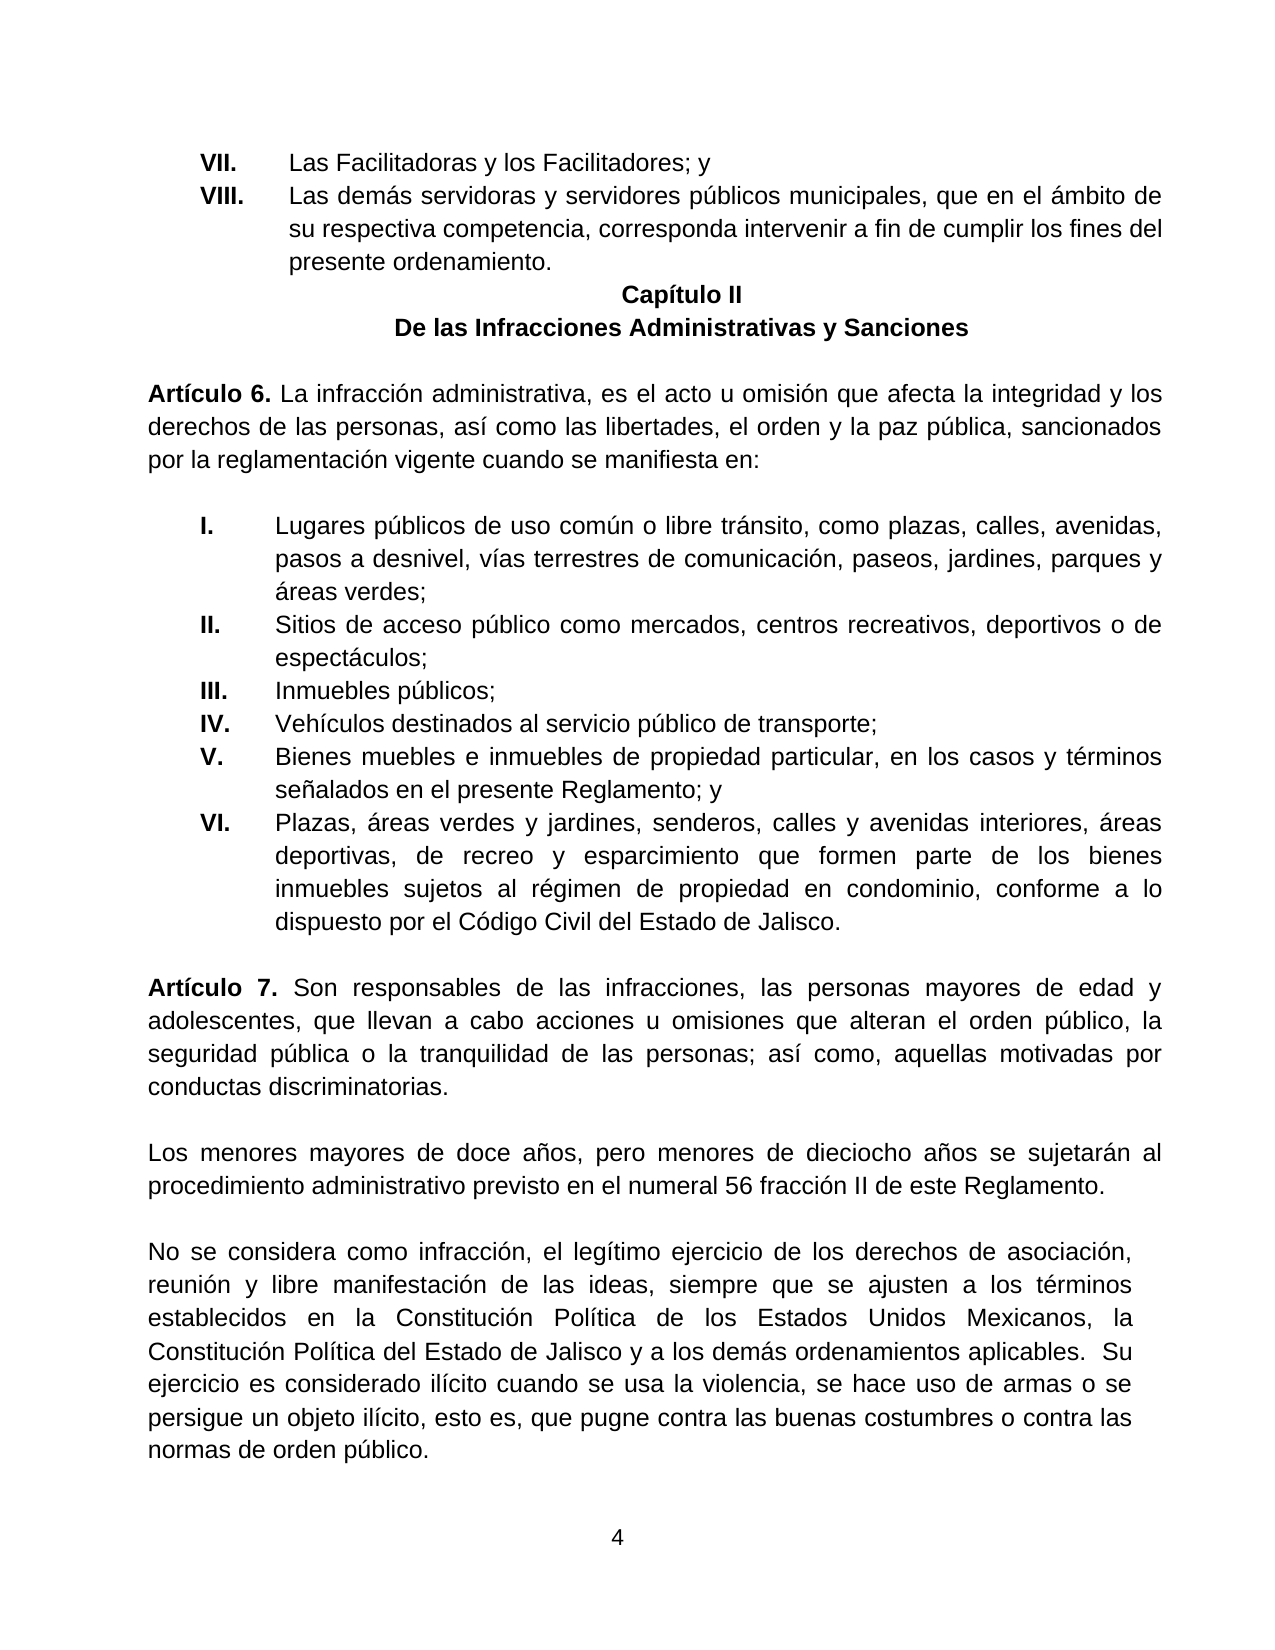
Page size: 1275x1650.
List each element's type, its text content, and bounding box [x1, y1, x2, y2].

text De las Infracciones Administrativas y Sanciones [188, 313, 1175, 342]
list Lugares públicos de uso común o libre tránsito, como plazas, calles, avenidas, pasos a desnivel, vías terrestres de comunicación, paseos, jardines, parques y áreas verdes; [200, 511, 1164, 606]
text No se considera como infracción, el legítimo ejercicio de los derechos de asociación, reunión y libre manifestación de las ideas, siempre que se ajusten a los términos establecidos en la Constitución Política de los Estados Unidos Mexicanos, la Constitución Política del Estado de Jalisco y a los demás ordenamientos aplicables. Su ejercicio es considerado ilícito cuando se usa la violencia, se hace uso de armas o se persigue un objeto ilícito, esto es, que pugne contra las buenas costumbres o contra las normas de orden público. [148, 1237, 1134, 1464]
text Artículo 7. Son responsables de las infracciones, las personas mayores de edad y adolescentes, que llevan a cabo acciones u omisiones que alteran el orden público, la seguridad pública o la tranquilidad de las personas; así como, aquellas motivadas por conductas discriminatorias. [148, 973, 1164, 1101]
list Inmuebles públicos; [200, 676, 1164, 705]
list Sitios de acceso público como mercados, centros recreativos, deportivos o de espectáculos; [200, 610, 1164, 672]
list Las demás servidoras y servidores públicos municipales, que en el ámbito de su respectiva competencia, corresponda intervenir a fin de cumplir los fines del presente ordenamiento. [200, 181, 1164, 276]
list Las Facilitadoras y los Facilitadores; y [200, 148, 1186, 176]
subtitle Capítulo II [188, 280, 1175, 308]
list Plazas, áreas verdes y jardines, senderos, calles y avenidas interiores, áreas deportivas, de recreo y esparcimiento que formen parte de los bienes inmuebles sujetos al régimen de propiedad en condominio, conforme a lo dispuesto por el Código Civil del Estado de Jalisco. [200, 808, 1164, 936]
text Artículo 6. La infracción administrativa, es el acto u omisión que afecta la integridad y los derechos de las personas, así como las libertades, el orden y la paz pública, sancionados por la reglamentación vigente cuando se manifiesta en: [148, 379, 1164, 474]
list Vehículos destinados al servicio público de transporte; [200, 709, 1164, 738]
text Los menores mayores de doce años, pero menores de dieciocho años se sujetarán al procedimiento administrativo previsto en el numeral 56 fracción II de este Reglamento. [148, 1138, 1164, 1200]
list Bienes muebles e inmuebles de propiedad particular, en los casos y términos señalados en el presente Reglamento; y [200, 742, 1164, 804]
